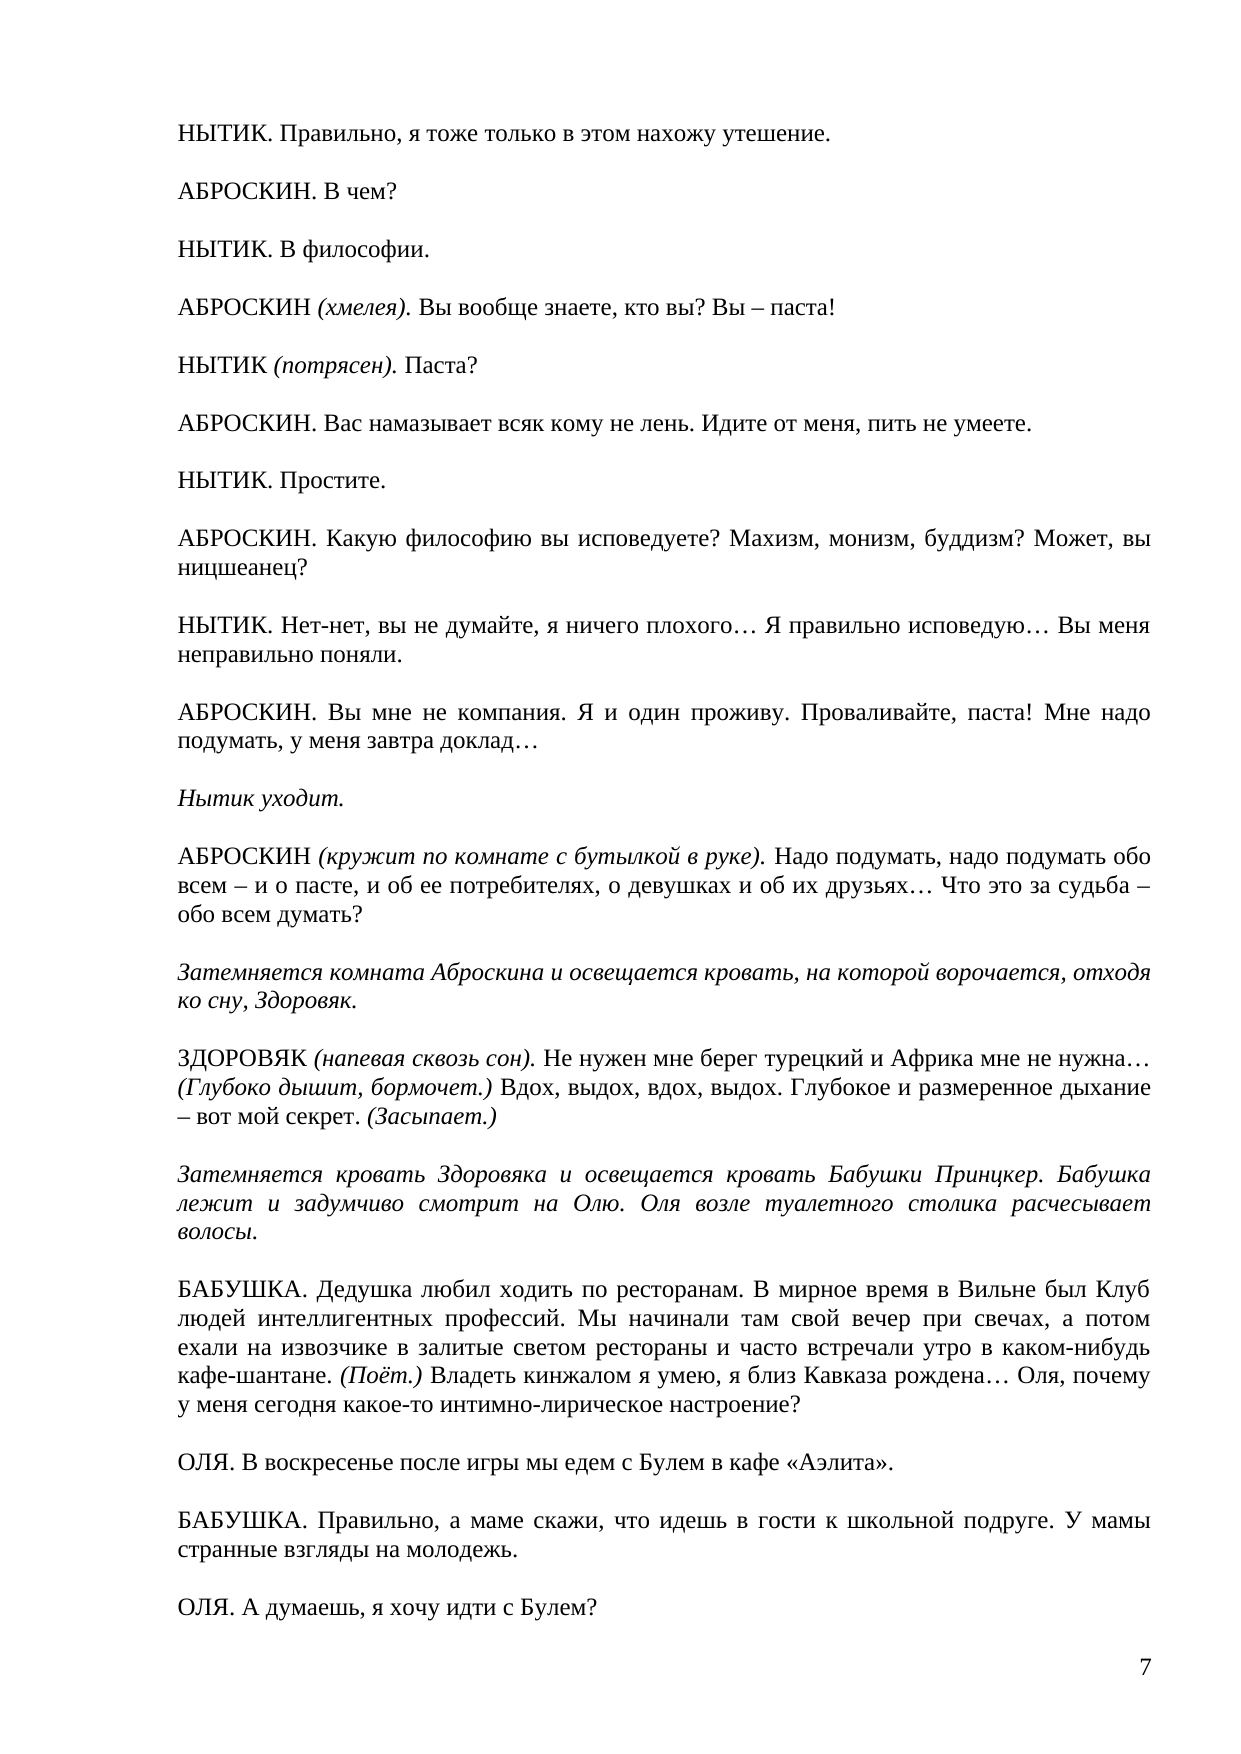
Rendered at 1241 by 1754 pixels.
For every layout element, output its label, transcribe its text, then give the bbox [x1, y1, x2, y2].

text Затемняется комната Аброскина и освещается кровать, на которой ворочается, отходя ко сну, Здоровяк. [177, 957, 1152, 1014]
text АБРОСКИН. Какую философию вы исповедуете? Махизм, монизм, буддизм? Может, вы ницшеанец? [177, 523, 1152, 581]
text НЫТИК. Нет-нет, вы не думайте, я ничего плохого… Я правильно исповедую… Вы меня неправильно поняли. [177, 610, 1152, 668]
text АБРОСКИН (хмелея). Вы вообще знаете, кто вы? Вы – паста! [177, 292, 1152, 321]
text АБРОСКИН. Вы мне не компания. Я и один проживу. Проваливайте, паста! Мне надо подумать, у меня завтра доклад… [177, 697, 1152, 754]
text НЫТИК. Простите. [177, 466, 1152, 494]
text НЫТИК. В философии. [177, 234, 1152, 263]
text АБРОСКИН (кружит по комнате с бутылкой в руке). Надо подумать, надо подумать обо всем – и о пасте, и об ее потребителях, о девушках и об их друзьях… Что это за судьба – обо всем думать? [177, 841, 1152, 928]
text АБРОСКИН. Вас намазывает всяк кому не лень. Идите от меня, пить не умеете. [177, 408, 1152, 436]
text Нытик уходит. [177, 783, 1152, 812]
text НЫТИК. Правильно, я тоже только в этом нахожу утешение. [177, 118, 1152, 147]
text ОЛЯ. А думаешь, я хочу идти с Булем? [177, 1592, 1152, 1621]
text ОЛЯ. В воскресенье после игры мы едем с Булем в кафе «Аэлита». [177, 1447, 1152, 1476]
text ЗДОРОВЯК (напевая сквозь сон). Не нужен мне берег турецкий и Африка мне не нужна… (Глубоко дышит, бормочет.) Вдох, выдох, вдох, выдох. Глубокое и размеренное дыхание – вот мой секрет. (Засыпает.) [177, 1043, 1152, 1130]
text Затемняется кровать Здоровяка и освещается кровать Бабушки Принцкер. Бабушка лежит и задумчиво смотрит на Олю. Оля возле туалетного столика расчесывает волосы. [177, 1159, 1152, 1245]
text НЫТИК (потрясен). Паста? [177, 350, 1152, 378]
text БАБУШКА. Дедушка любил ходить по ресторанам. В мирное время в Вильне был Клуб людей интеллигентных профессий. Мы начинали там свой вечер при свечах, а потом ехали на извозчике в залитые светом рестораны и часто встречали утро в каком-нибудь кафе-шантане. (Поёт.) Владеть кинжалом я умею, я близ Кавказа рождена… Оля, почему у меня сегодня какое-то интимно-лирическое настроение? [177, 1274, 1152, 1418]
text БАБУШКА. Правильно, а маме скажи, что идешь в гости к школьной подруге. У мамы странные взгляды на молодежь. [177, 1505, 1152, 1563]
text АБРОСКИН. В чем? [177, 176, 1152, 205]
